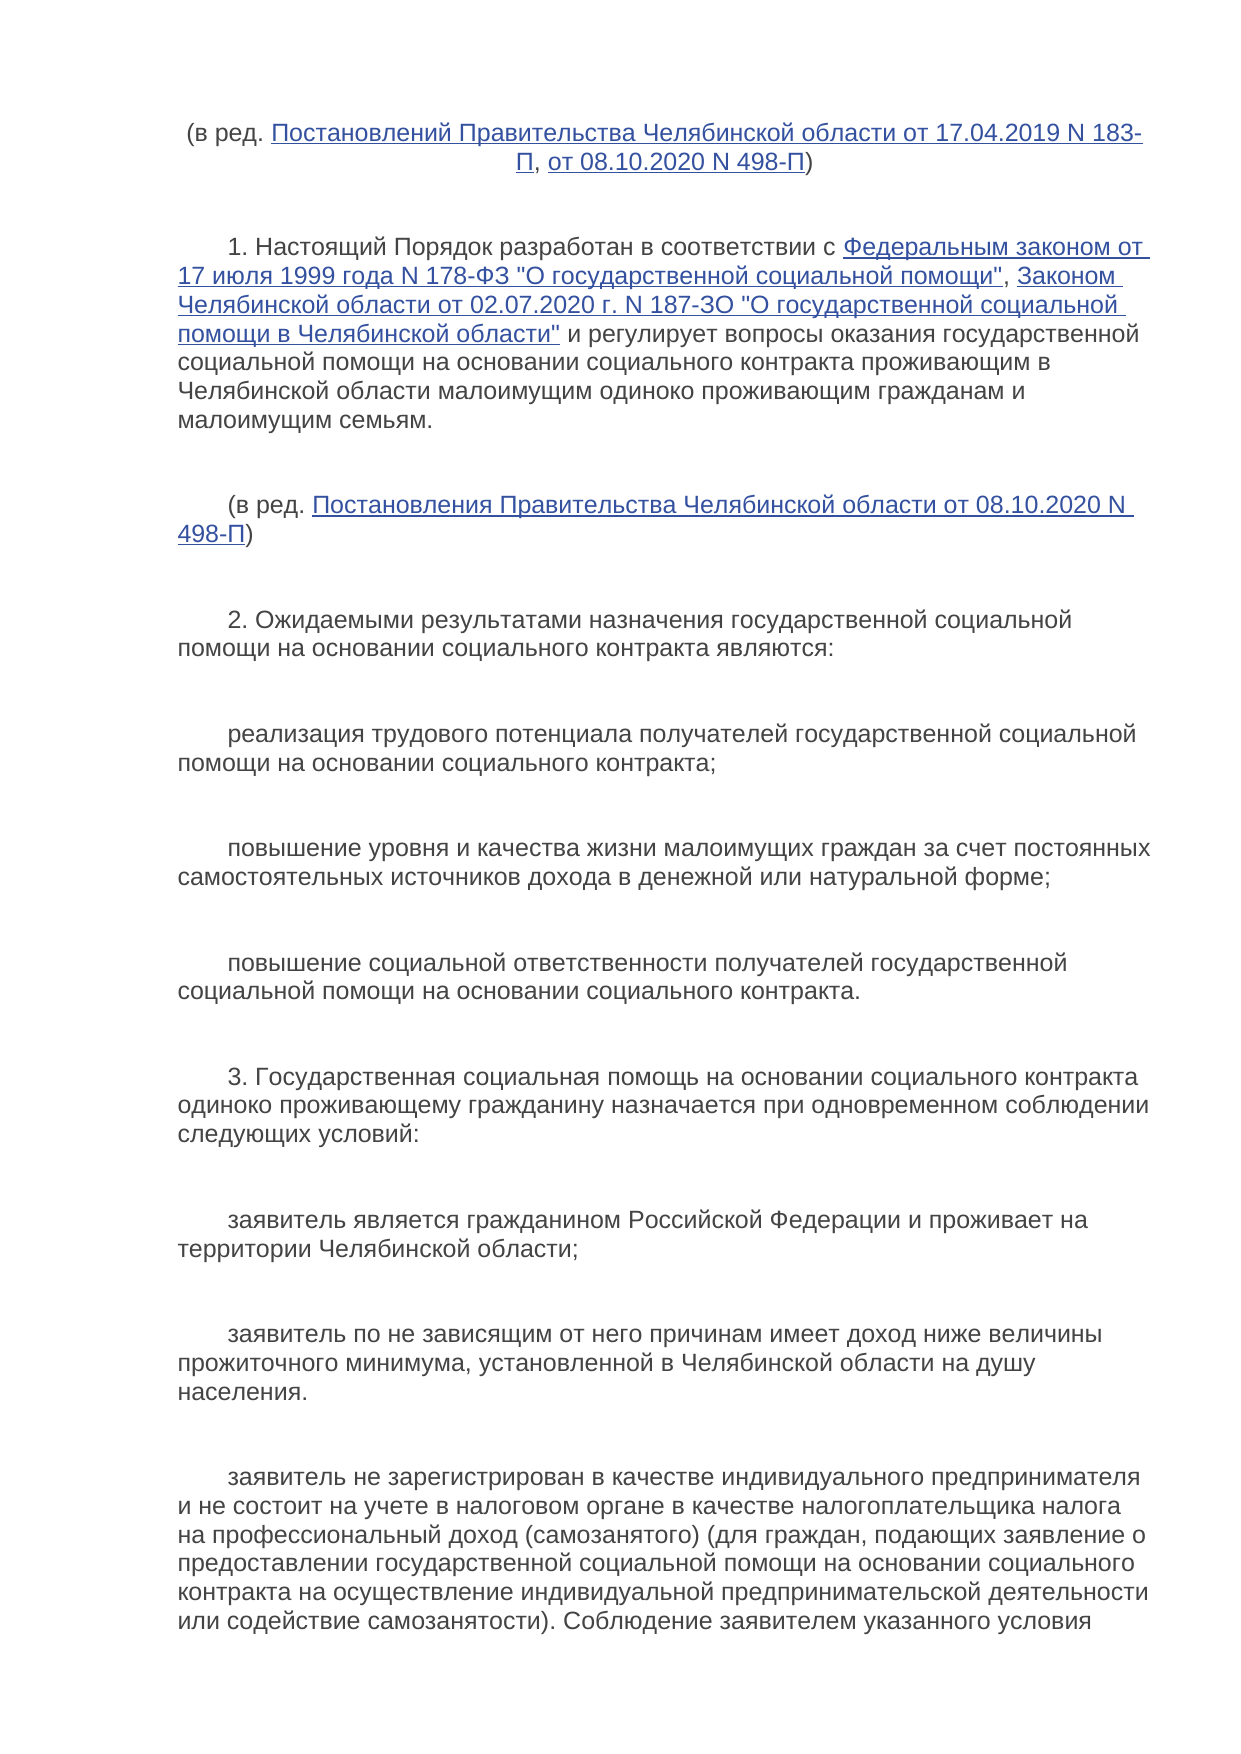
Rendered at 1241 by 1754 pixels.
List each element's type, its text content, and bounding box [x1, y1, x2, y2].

text реализация трудового потенциала получателей государственной социальной помощи на основании социального контракта; [177, 719, 1152, 804]
text повышение социальной ответственности получателей государственной социальной помощи на основании социального контракта. [177, 947, 1152, 1033]
text (в ред. Постановлений Правительства Челябинской области от 17.04.2019 N 183-П, от 08.10.2020 N 498-П) [177, 118, 1152, 176]
text 1. Настоящий Порядок разработан в соответствии с Федеральным законом от 17 июля 1999 года N 178-ФЗ "О государственной социальной помощи", Законом Челябинской области от 02.07.2020 г. N 187-ЗО "О государственной социальной помощи в Челябинской области" и регулирует вопросы оказания государственной социальной помощи на основании социального контракта проживающим в Челябинской области малоимущим одиноко проживающим гражданам и малоимущим семьям. [177, 232, 1152, 462]
text заявитель является гражданином Российской Федерации и проживает на территории Челябинской области; [177, 1205, 1152, 1290]
text 2. Ожидаемыми результатами назначения государственной социальной помощи на основании социального контракта являются: [177, 605, 1152, 690]
text заявитель по не зависящим от него причинам имеет доход ниже величины прожиточного минимума, установленной в Челябинской области на душу населения. [177, 1319, 1152, 1433]
text 3. Государственная социальная помощь на основании социального контракта одиноко проживающему гражданину назначается при одновременном соблюдении следующих условий: [177, 1062, 1152, 1176]
text (в ред. Постановления Правительства Челябинской области от 08.10.2020 N 498-П) [177, 490, 1152, 576]
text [177, 1462, 1152, 1634]
text повышение уровня и качества жизни малоимущих граждан за счет постоянных самостоятельных источников дохода в денежной или натуральной форме; [177, 833, 1152, 919]
